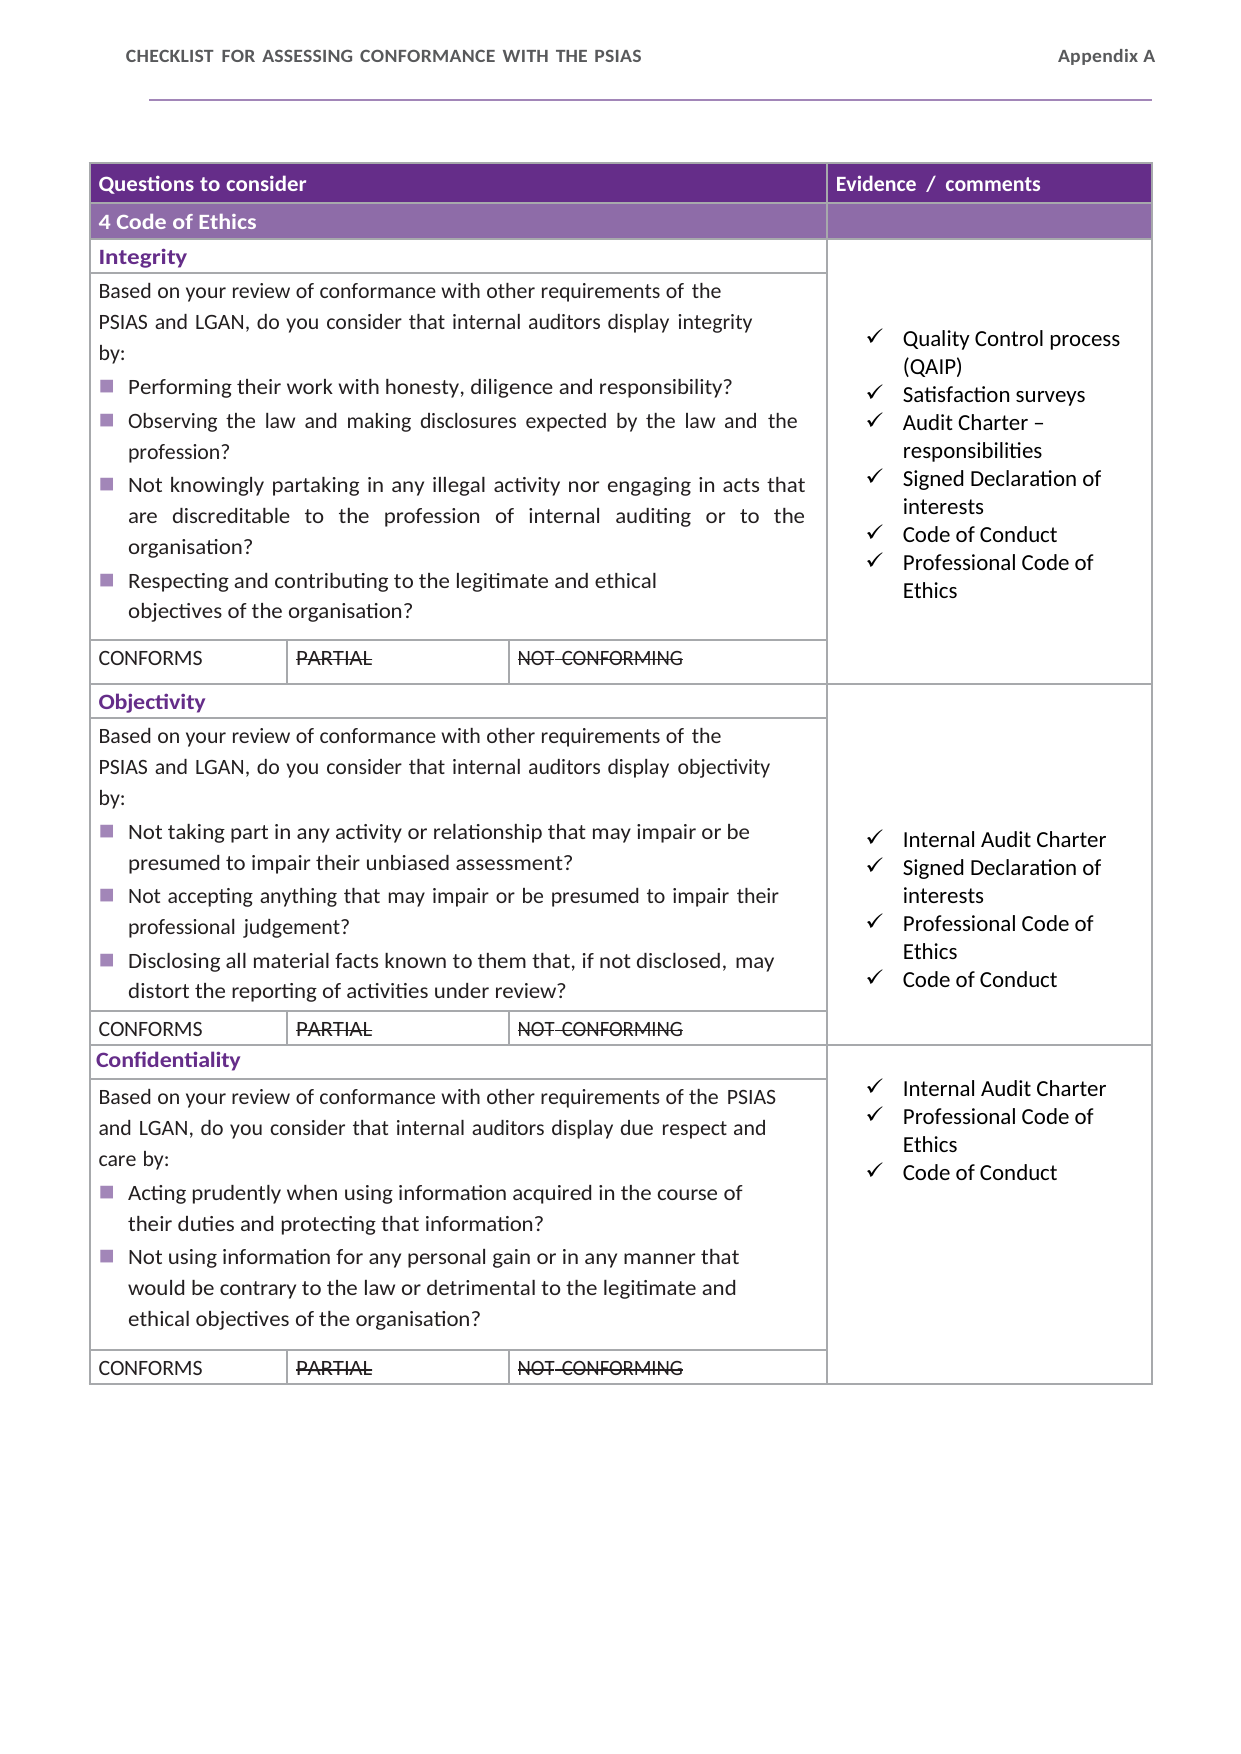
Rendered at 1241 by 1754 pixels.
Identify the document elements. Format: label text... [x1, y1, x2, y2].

table_header Evidence / comments [828, 164, 1151, 202]
table_cell PARTIAL [288, 1351, 508, 1383]
table_cell NOT CONFORMING [510, 1351, 826, 1383]
table_cell PARTIAL [288, 1012, 508, 1044]
table_cell 4 Code of Ethics [91, 204, 826, 238]
table_cell CONFORMS [91, 1351, 286, 1383]
table_cell NOT CONFORMING [510, 641, 826, 683]
table_cell PARTIAL [288, 641, 508, 683]
table_cell Based on your review of conformance with other requirements of the PSIAS and LGAN, do you consider that internal auditors display objectivity by: Not taking part in any activity or relationship that may impair or be presumed to impair their unbiased assessment? Not accepting anything that may impair or be presumed to impair their professional judgement? Disclosing all material facts known to them that, if not disclosed, may distort the reporting of activities under review? [91, 719, 826, 1010]
table_cell [828, 204, 1151, 238]
table_cell Internal Audit Charter Professional Code of Ethics Code of Conduct [828, 1046, 1151, 1383]
table_cell CONFORMS [91, 1012, 286, 1044]
table_header Questions to consider [91, 164, 826, 202]
table_cell Objectivity [91, 685, 826, 717]
table_cell Based on your review of conformance with other requirements of the PSIAS and LGAN, do you consider that internal auditors display due respect and care by: Acting prudently when using information acquired in the course of their duties and protecting that information? Not using information for any personal gain or in any manner that would be contrary to the law or detrimental to the legitimate and ethical objectives of the organisation? [91, 1080, 826, 1349]
table_cell Confidentiality [91, 1046, 826, 1078]
table_cell CONFORMS [91, 641, 286, 683]
table_cell NOT CONFORMING [510, 1012, 826, 1044]
table_cell Quality Control process (QAIP) Satisfaction surveys Audit Charter – responsibilities Signed Declaration of interests Code of Conduct Professional Code of Ethics [828, 240, 1151, 683]
table_cell Based on your review of conformance with other requirements of the PSIAS and LGAN, do you consider that internal auditors display integrity by: Performing their work with honesty, diligence and responsibility? Observing the law and making disclosures expected by the law and the profession? Not knowingly partaking in any illegal activity nor engaging in acts that are discreditable to the profession of internal auditing or to the organisation? Respecting and contributing to the legitimate and ethical objectives of the organisation? [91, 274, 826, 639]
table_cell Internal Audit Charter Signed Declaration of interests Professional Code of Ethics Code of Conduct [828, 685, 1151, 1044]
table_cell Integrity [91, 240, 826, 272]
